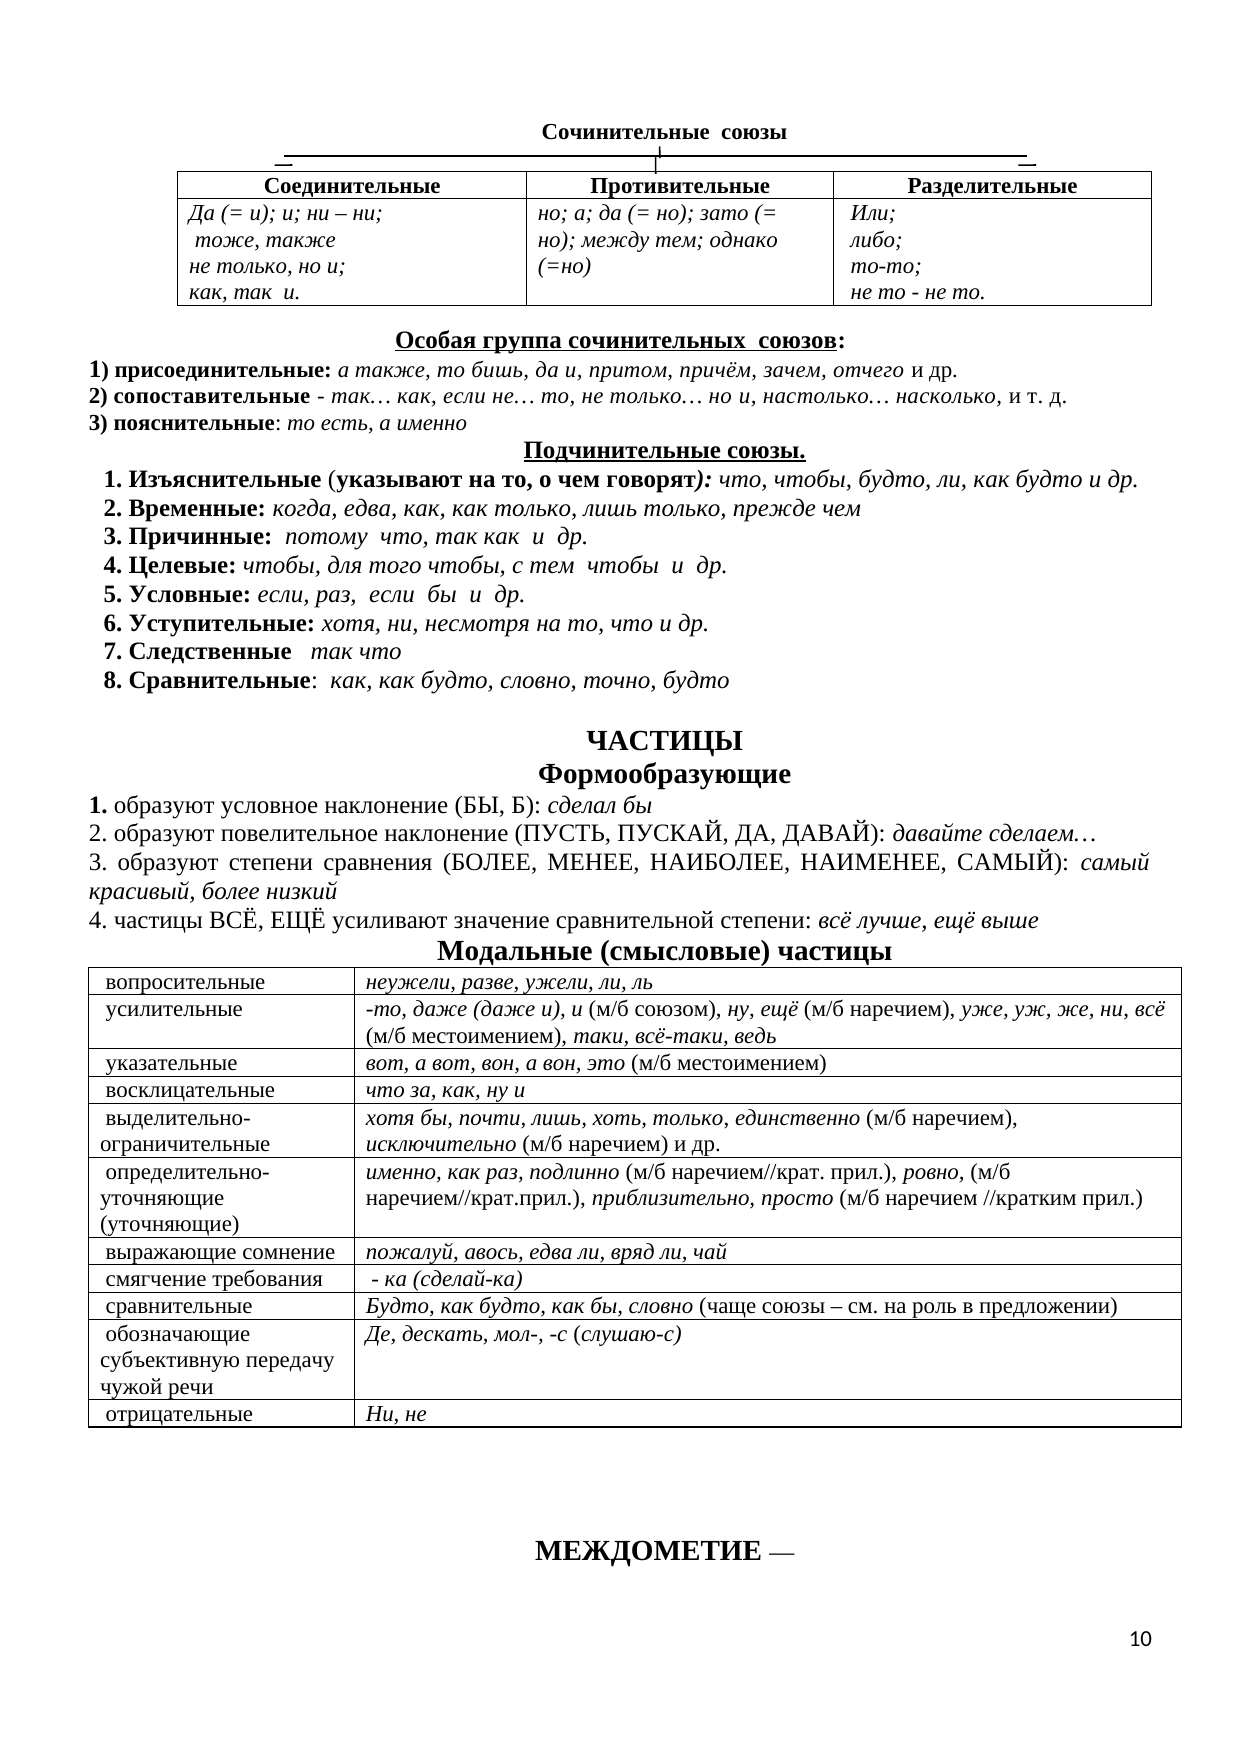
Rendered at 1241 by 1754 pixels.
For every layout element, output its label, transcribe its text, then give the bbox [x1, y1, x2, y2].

text 2) сопоставительные - так… как, если не… то, не только… но и, настолько… насколько, и т. д. [88, 382, 1152, 409]
table_header Разделительные [834, 172, 1151, 198]
table_cell указательные [89, 1049, 354, 1076]
table_cell -то, даже (даже и), и (м/б союзом), ну, ещё (м/б наречием), уже, уж, же, ни, всё (м/б местоимением), таки, всё-таки, ведь [355, 995, 1181, 1048]
text 3. образуют степени сравнения (БОЛЕЕ, МЕНЕЕ, НАИБОЛЕЕ, НАИМЕНЕЕ, САМЫЙ): самый красивый, более низкий [88, 847, 1152, 905]
table_cell восклицательные [89, 1077, 354, 1103]
table_cell усилительные [89, 995, 354, 1048]
table_cell что за, как, ну и [355, 1077, 1181, 1103]
text 6. Уступительные: хотя, ни, несмотря на то, что и др. [103, 608, 1152, 636]
table_cell сравнительные [89, 1293, 354, 1319]
table_cell вот, а вот, вон, а вон, это (м/б местоимением) [355, 1049, 1181, 1076]
table_cell отрицательные [89, 1400, 354, 1426]
table_cell Де, дескать, мол-, -с (слушаю-с) [355, 1320, 1181, 1399]
text Формообразующие [177, 756, 1152, 790]
text 2. образуют повелительное наклонение (ПУСТЬ, ПУСКАЙ, ДА, ДАВАЙ): давайте сделаем… [88, 818, 1152, 847]
table_header Соединительные [178, 172, 526, 198]
text 3. Причинные: потому что, так как и др. [103, 521, 1152, 550]
text 2. Временные: когда, едва, как, как только, лишь только, прежде чем [103, 493, 1189, 521]
text 7. Следственные так что [103, 636, 1152, 665]
text 4. частицы ВСЁ, ЕЩЁ усиливают значение сравнительной степени: всё лучше, ещё выше [88, 905, 1152, 933]
text 1. Изъяснительные (указывают на то, о чем говорят): что, чтобы, будто, ли, как будто и др. [103, 464, 1152, 493]
table_cell Да (= и); и; ни – ни; тоже, также не только, но и; как, так и. [178, 199, 526, 305]
table_cell смягчение требования [89, 1265, 354, 1292]
table_cell - ка (сделай-ка) [355, 1265, 1181, 1292]
text 1. образуют условное наклонение (БЫ, Б): сделал бы [88, 790, 1152, 818]
table_cell выражающие сомнение [89, 1238, 354, 1264]
table_cell Ни, не [355, 1400, 1181, 1426]
text 4. Целевые: чтобы, для того чтобы, с тем чтобы и др. [103, 550, 1152, 579]
table_header вопросительные [89, 968, 354, 994]
text Подчинительные союзы. [177, 435, 1152, 464]
text Модальные (смысловые) частицы [177, 933, 1152, 967]
text МЕЖДОМЕТИЕ — [177, 1533, 1152, 1566]
text ЧАСТИЦЫ [177, 723, 1152, 756]
table_cell Или; либо; то-то; не то - не то. [834, 199, 1151, 305]
table_cell хотя бы, почти, лишь, хоть, только, единственно (м/б наречием), исключительно (м/б наречием) и др. [355, 1104, 1181, 1157]
table_header неужели, разве, ужели, ли, ль [355, 968, 1181, 994]
text 3) пояснительные: то есть, а именно [88, 409, 1152, 435]
table_cell обозначающие субъективную передачу чужой речи [89, 1320, 354, 1399]
table_cell выделительно-ограничительные [89, 1104, 354, 1157]
table_cell но; а; да (= но); зато (= но); между тем; однако (=но) [527, 199, 833, 305]
table_header Противительные [527, 172, 833, 198]
text 1) присоединительные: а также, то бишь, да и, притом, причём, зачем, отчего и др. [88, 354, 1152, 382]
table_cell именно, как раз, подлинно (м/б наречием//крат. прил.), ровно, (м/б наречием//крат.прил.), приблизительно, просто (м/б наречием //кратким прил.) [355, 1158, 1181, 1237]
text 8. Сравнительные: как, как будто, словно, точно, будто [103, 665, 1152, 694]
text Особая группа сочинительных союзов: [88, 325, 1152, 354]
table_cell Будто, как будто, как бы, словно (чаще союзы – см. на роль в предложении) [355, 1293, 1181, 1319]
table_cell определительно-уточняющие (уточняющие) [89, 1158, 354, 1237]
table_cell пожалуй, авось, едва ли, вряд ли, чай [355, 1238, 1181, 1264]
text 5. Условные: если, раз, если бы и др. [103, 579, 1152, 608]
text Сочинительные союзы [177, 118, 1152, 144]
